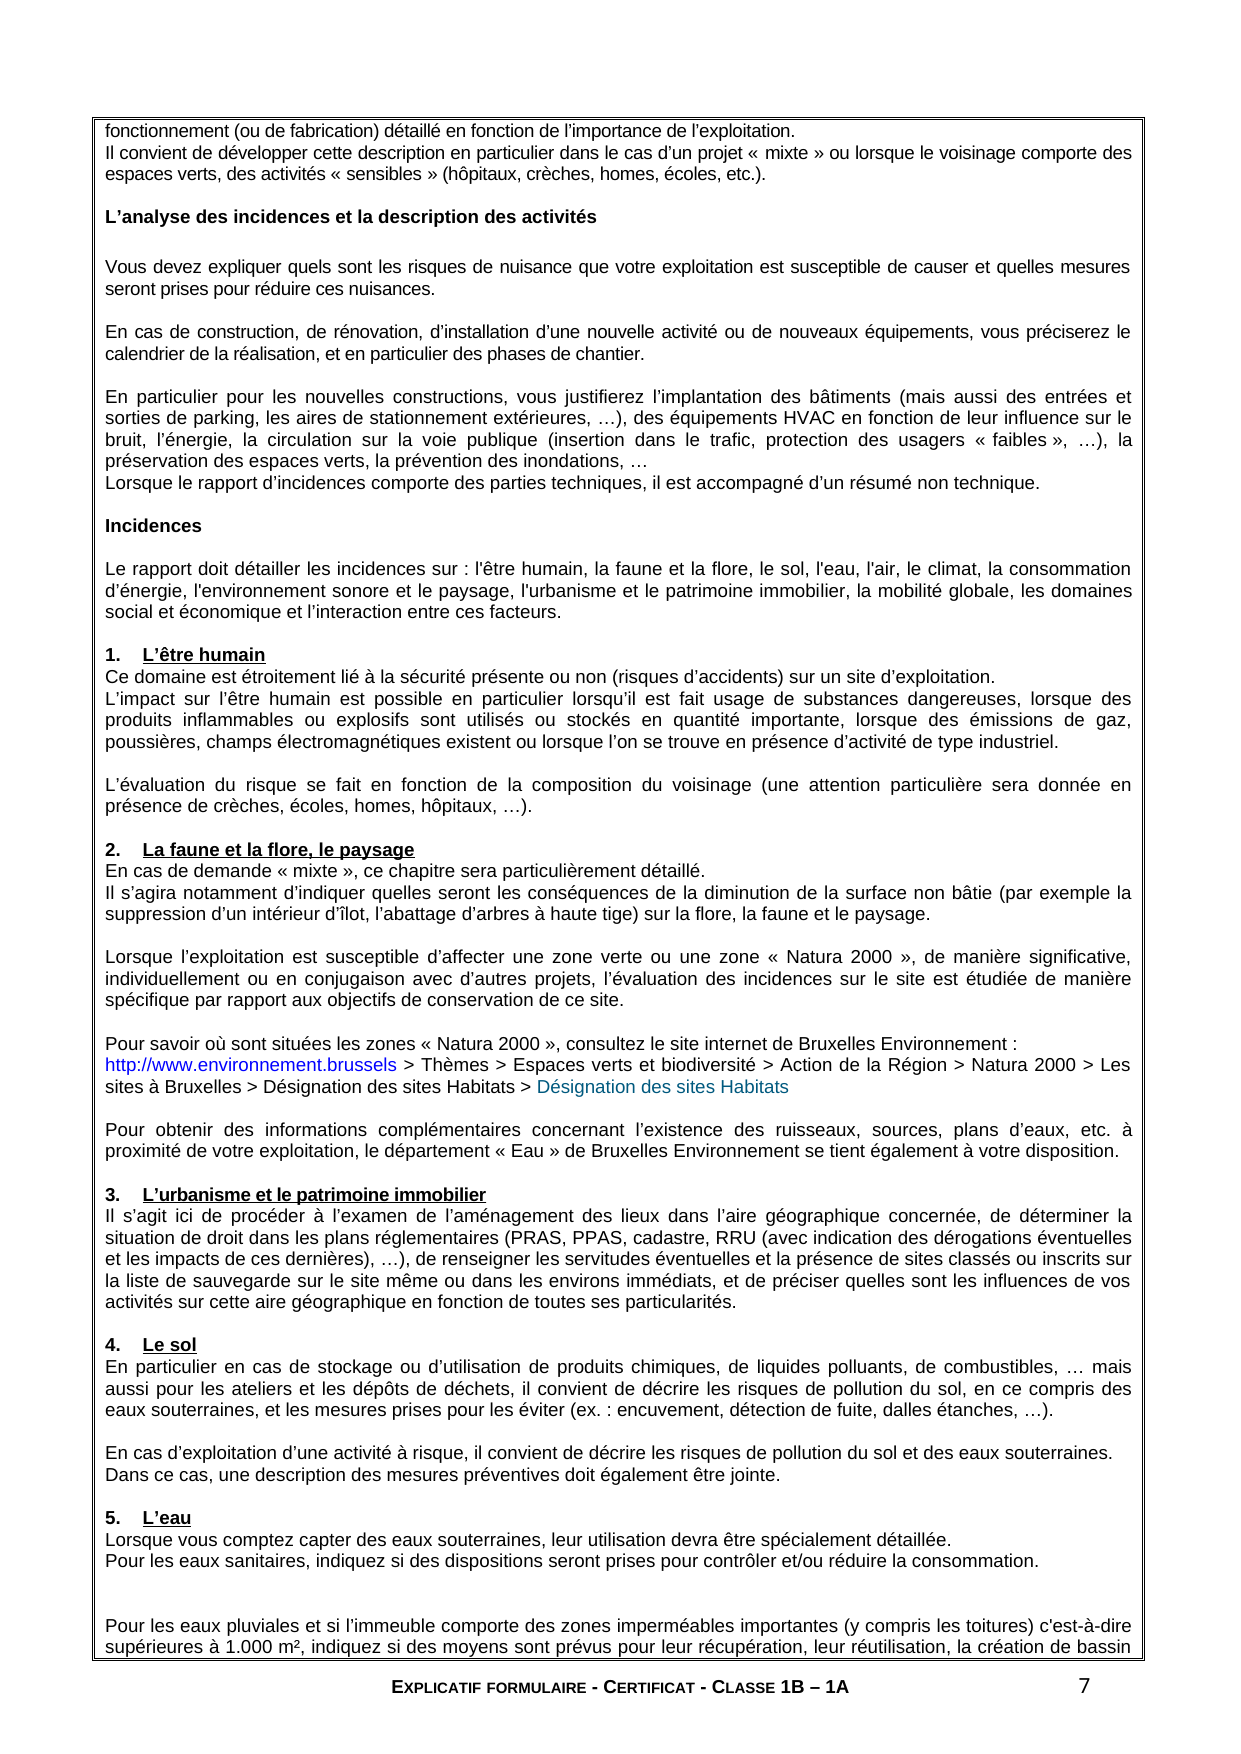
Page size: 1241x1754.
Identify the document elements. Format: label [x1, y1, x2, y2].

table_header [95, 120, 1142, 1658]
